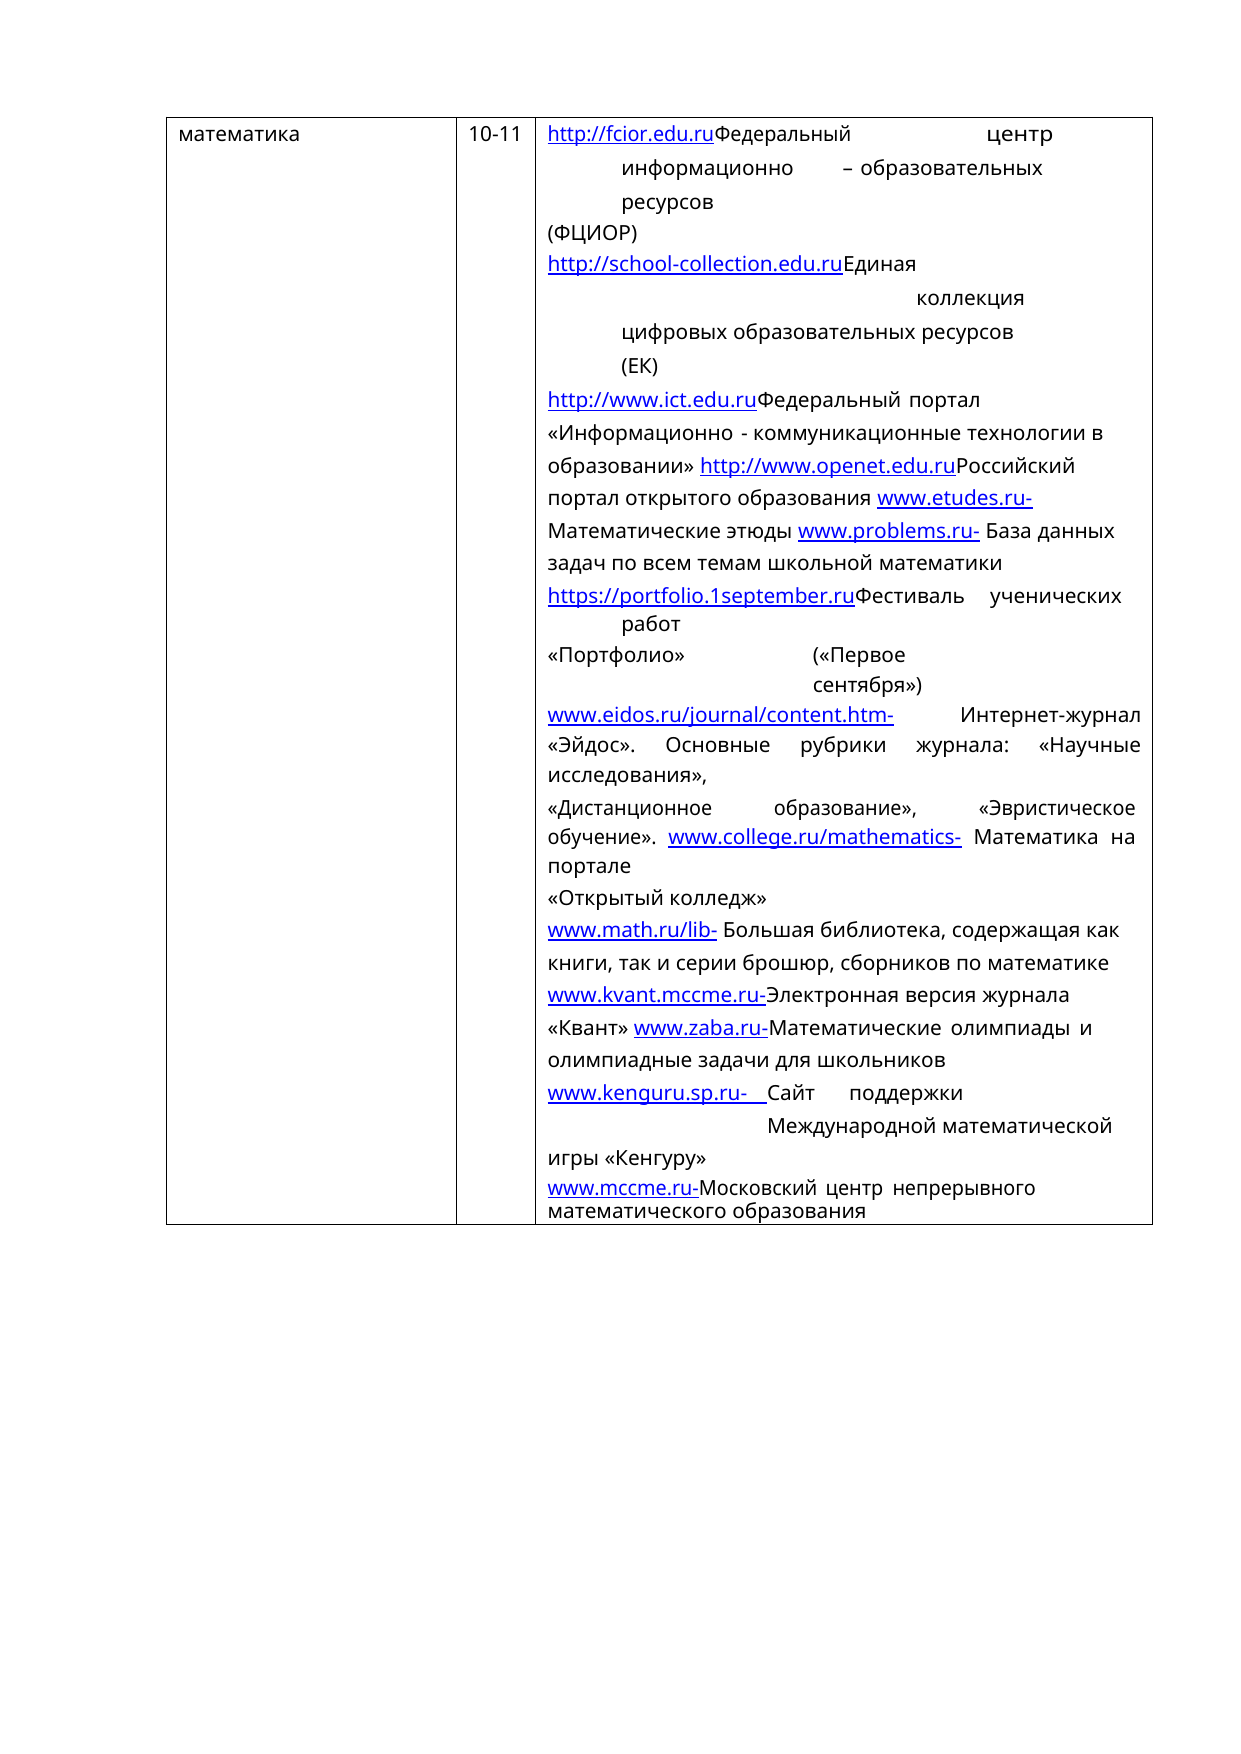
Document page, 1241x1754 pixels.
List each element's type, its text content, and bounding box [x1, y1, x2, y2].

table_header математика [167, 118, 456, 1223]
table_header http://fcior.edu.ruФедеральный центр информационно – образовательных ресурсов (ФЦИОР) http://school-collection.edu.ruЕдиная коллекция цифровых образовательных ресурсов (ЕК) http://www.ict.edu.ruФедеральный портал «Информационно - коммуникационные технологии в образовании» http://www.openet.edu.ruРоссийский портал открытого образования www.etudes.ru-Математические этюды www.problems.ru- База данных задач по всем темам школьной математики https://portfolio.1september.ruФестиваль ученических работ «Портфолио» («Первое сентября») www.eidos.ru/journal/content.htm- Интернет-журнал «Эйдос». Основные рубрики журнала: «Научные исследования», «Дистанционное образование», «Эвристическое обучение». www.college.ru/mathematics- Математика на портале «Открытый колледж» www.math.ru/lib- Большая библиотека, содержащая как книги, так и серии брошюр, сборников по математике www.kvant.mccme.ru-Электронная версия журнала «Квант» www.zaba.ru-Математические олимпиады и олимпиадные задачи для школьников www.kenguru.sp.ru- Сайт поддержки Международной математической игры «Кенгуру» www.mccme.ru-Московский центр непрерывного математического образования [536, 118, 1152, 1223]
table_header 10-11 [457, 118, 535, 1223]
